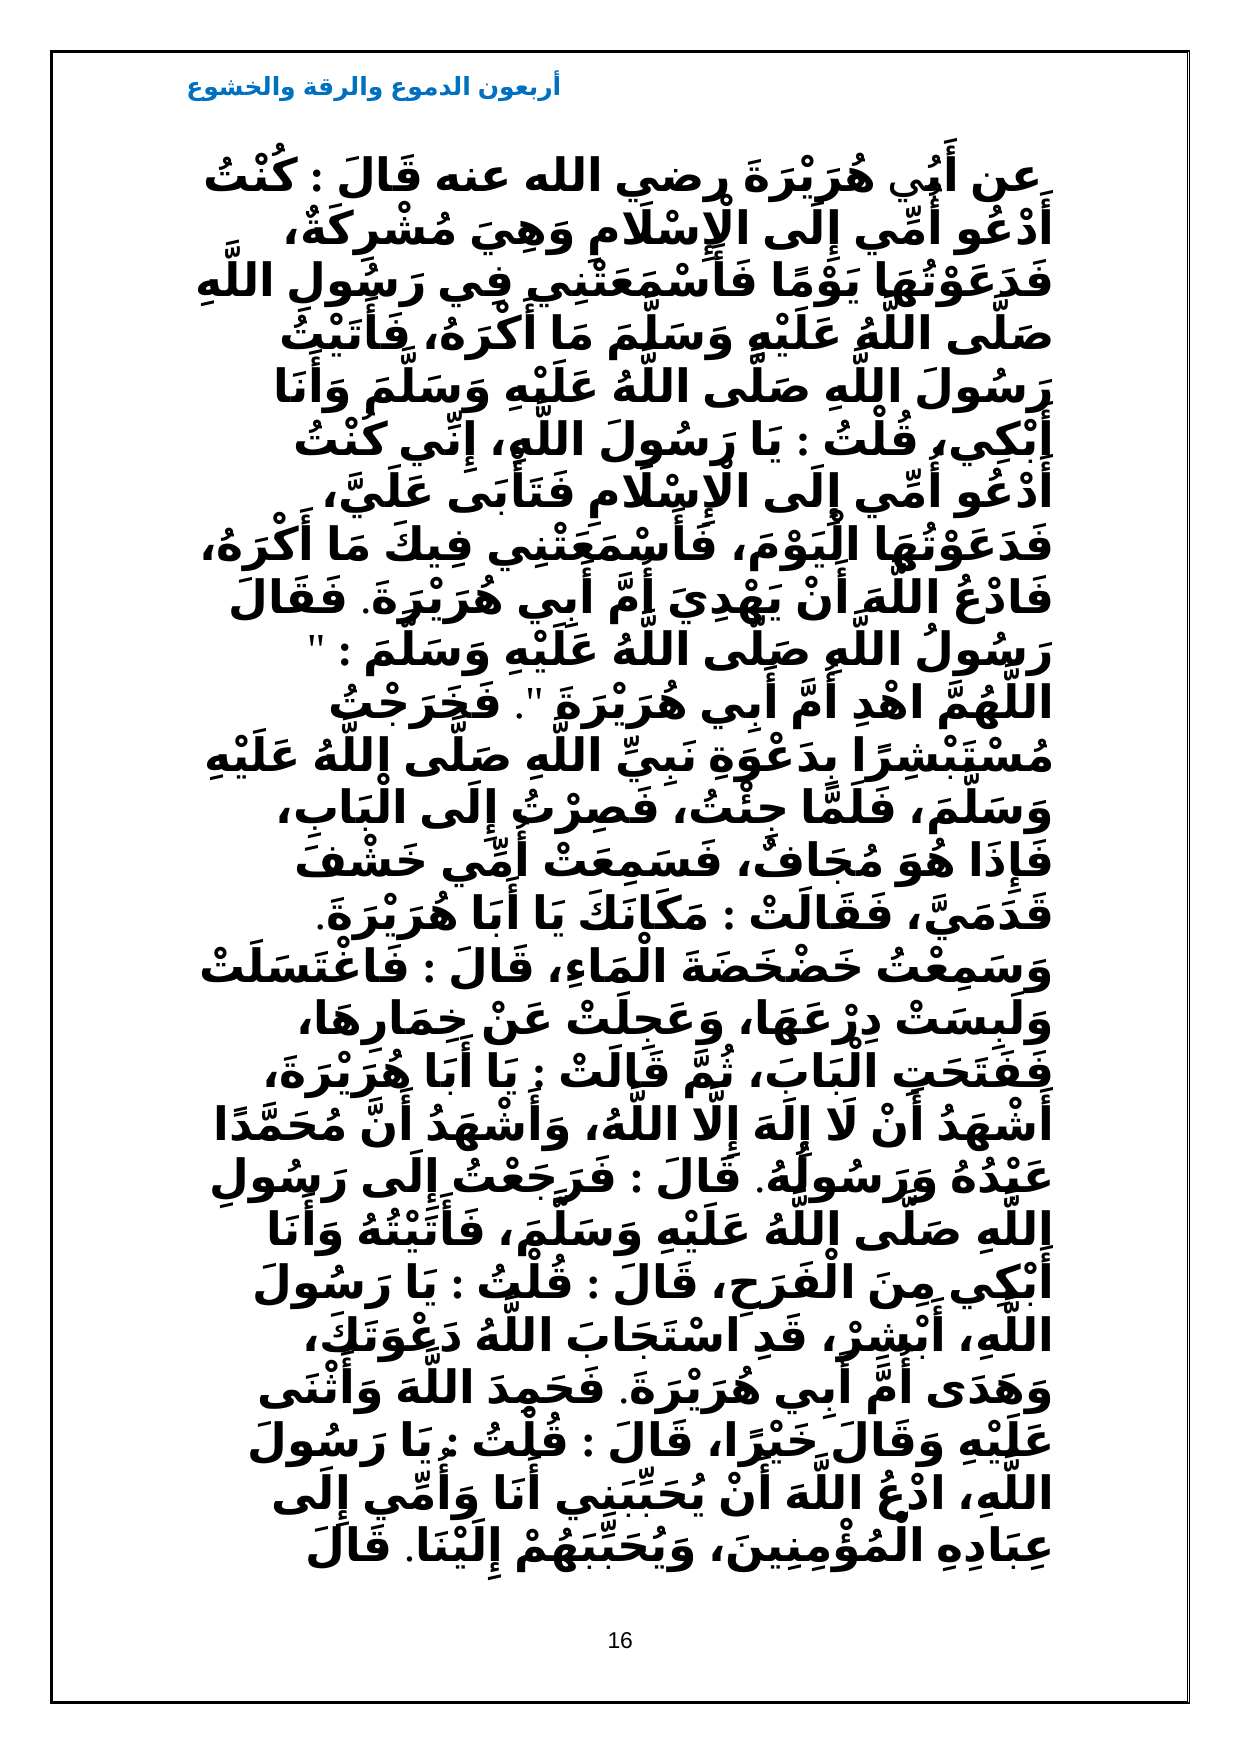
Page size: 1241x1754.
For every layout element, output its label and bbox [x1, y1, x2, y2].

text [186, 148, 1054, 1572]
